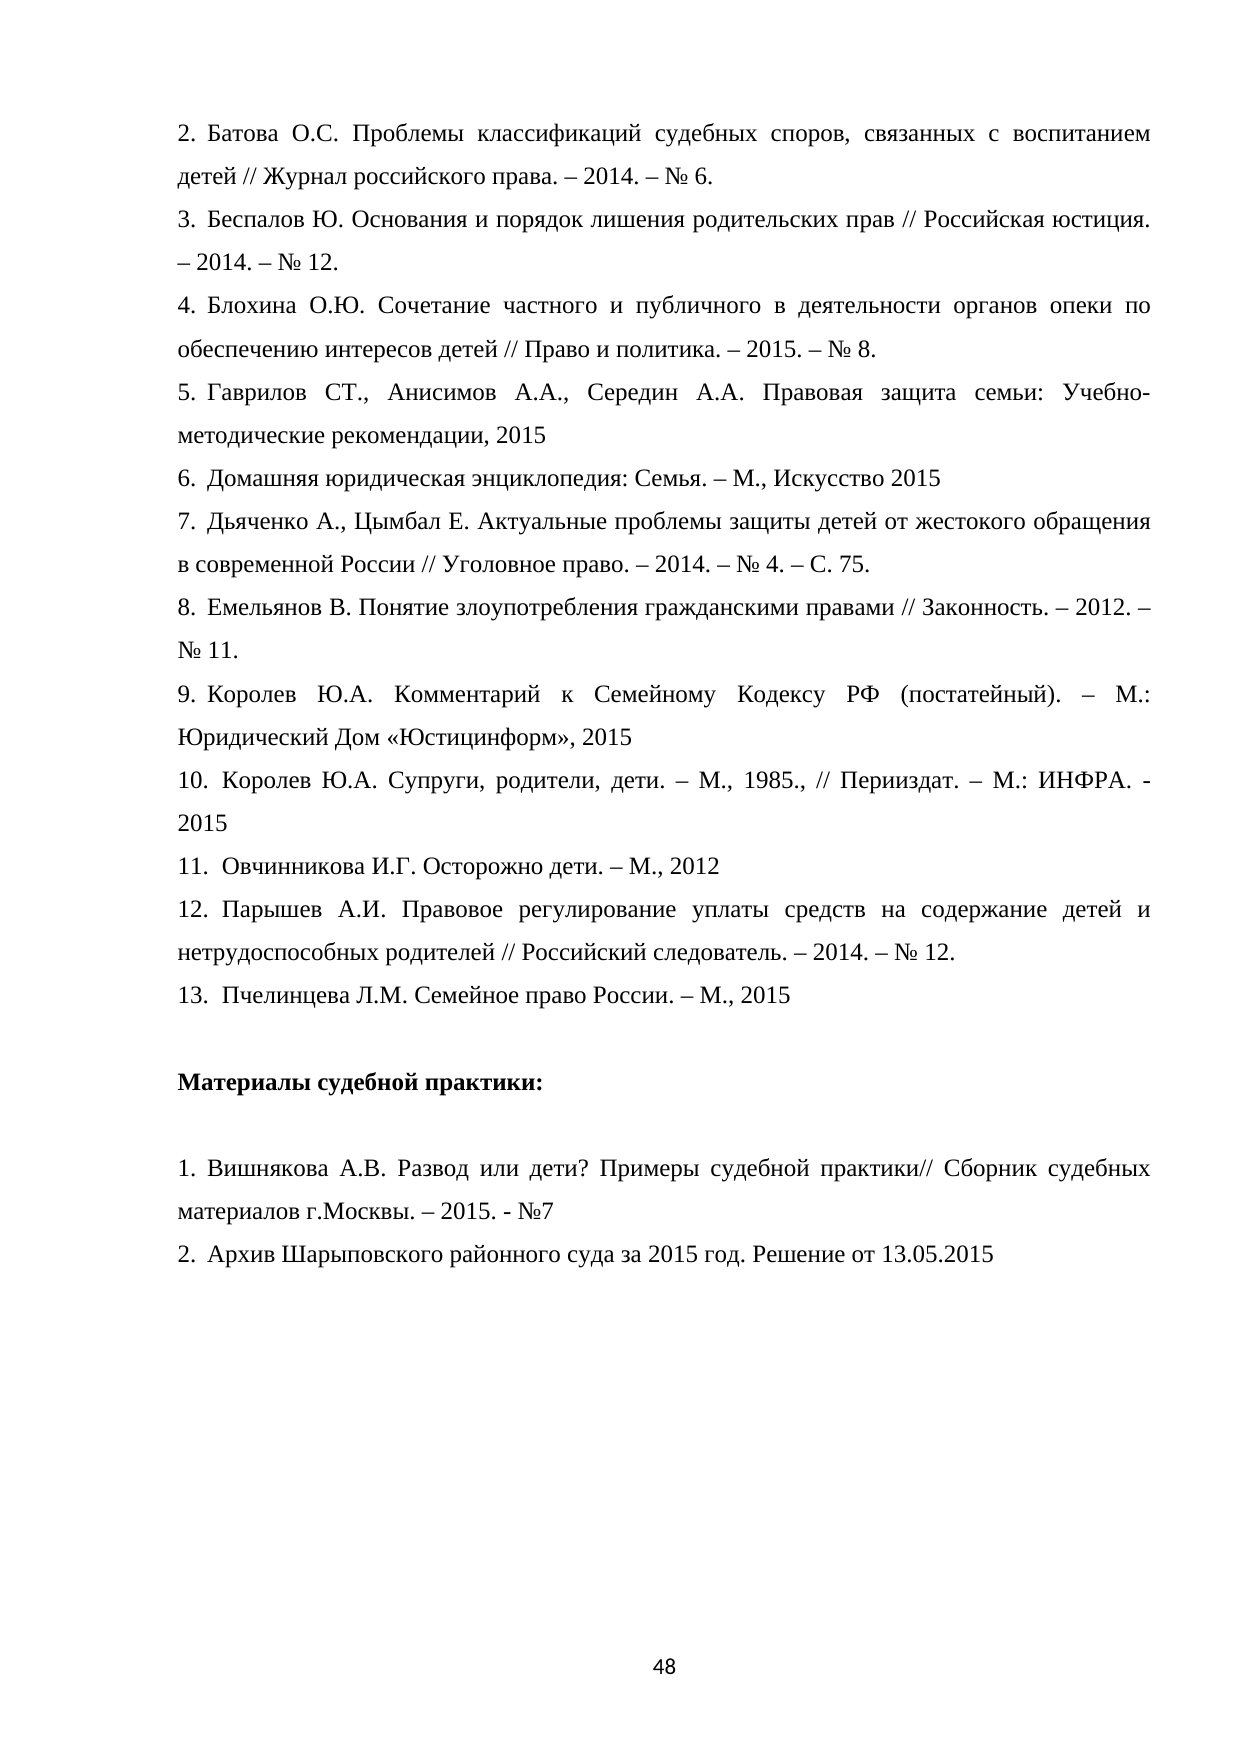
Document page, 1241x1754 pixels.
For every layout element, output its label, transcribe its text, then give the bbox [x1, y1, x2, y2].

text Материалы судебной практики: [177, 1067, 1152, 1096]
list Дьяченко А., Цымбал Е. Актуальные проблемы защиты детей от жестокого обращения в современной России // Уголовное право. – 2014. – № 4. – С. 75. [177, 506, 1152, 578]
list Вишнякова А.В. Развод или дети? Примеры судебной практики// Сборник судебных материалов г.Москвы. – 2015. - №7 [177, 1153, 1152, 1225]
list Емельянов В. Понятие злоупотребления гражданскими правами // Законность. – 2012. – № 11. [177, 592, 1152, 664]
list Домашняя юридическая энциклопедия: Семья. – М., Искусство 2015 [177, 463, 1152, 492]
list Овчинникова И.Г. Осторожно дети. – М., 2012 [177, 851, 1152, 880]
list Пчелинцева Л.М. Семейное право России. – М., 2015 [177, 981, 1152, 1009]
list Беспалов Ю. Основания и порядок лишения родительских прав // Российская юстиция. – 2014. – № 12. [177, 204, 1152, 276]
list Батова О.С. Проблемы классификаций судебных споров, связанных с воспитанием детей // Журнал российского права. – 2014. – № 6. [177, 118, 1152, 190]
list Королев Ю.А. Супруги, родители, дети. – М., 1985., // Перииздат. – М.: ИНФРА. - 2015 [177, 765, 1152, 837]
list Парышев А.И. Правовое регулирование уплаты средств на содержание детей и нетрудоспособных родителей // Российский следователь. – 2014. – № 12. [177, 894, 1152, 966]
list Гаврилов СТ., Анисимов А.А., Середин А.А. Правовая защита семьи: Учебно-методические рекомендации, 2015 [177, 377, 1152, 449]
list Блохина О.Ю. Сочетание частного и публичного в деятельности органов опеки по обеспечению интересов детей // Право и политика. – 2015. – № 8. [177, 291, 1152, 362]
list Королев Ю.А. Комментарий к Семейному Кодексу РФ (постатейный). – М.: Юридический Дом «Юстицинформ», 2015 [177, 679, 1152, 751]
list Архив Шарыповского районного суда за 2015 год. Решение от 13.05.2015 [177, 1239, 1152, 1268]
